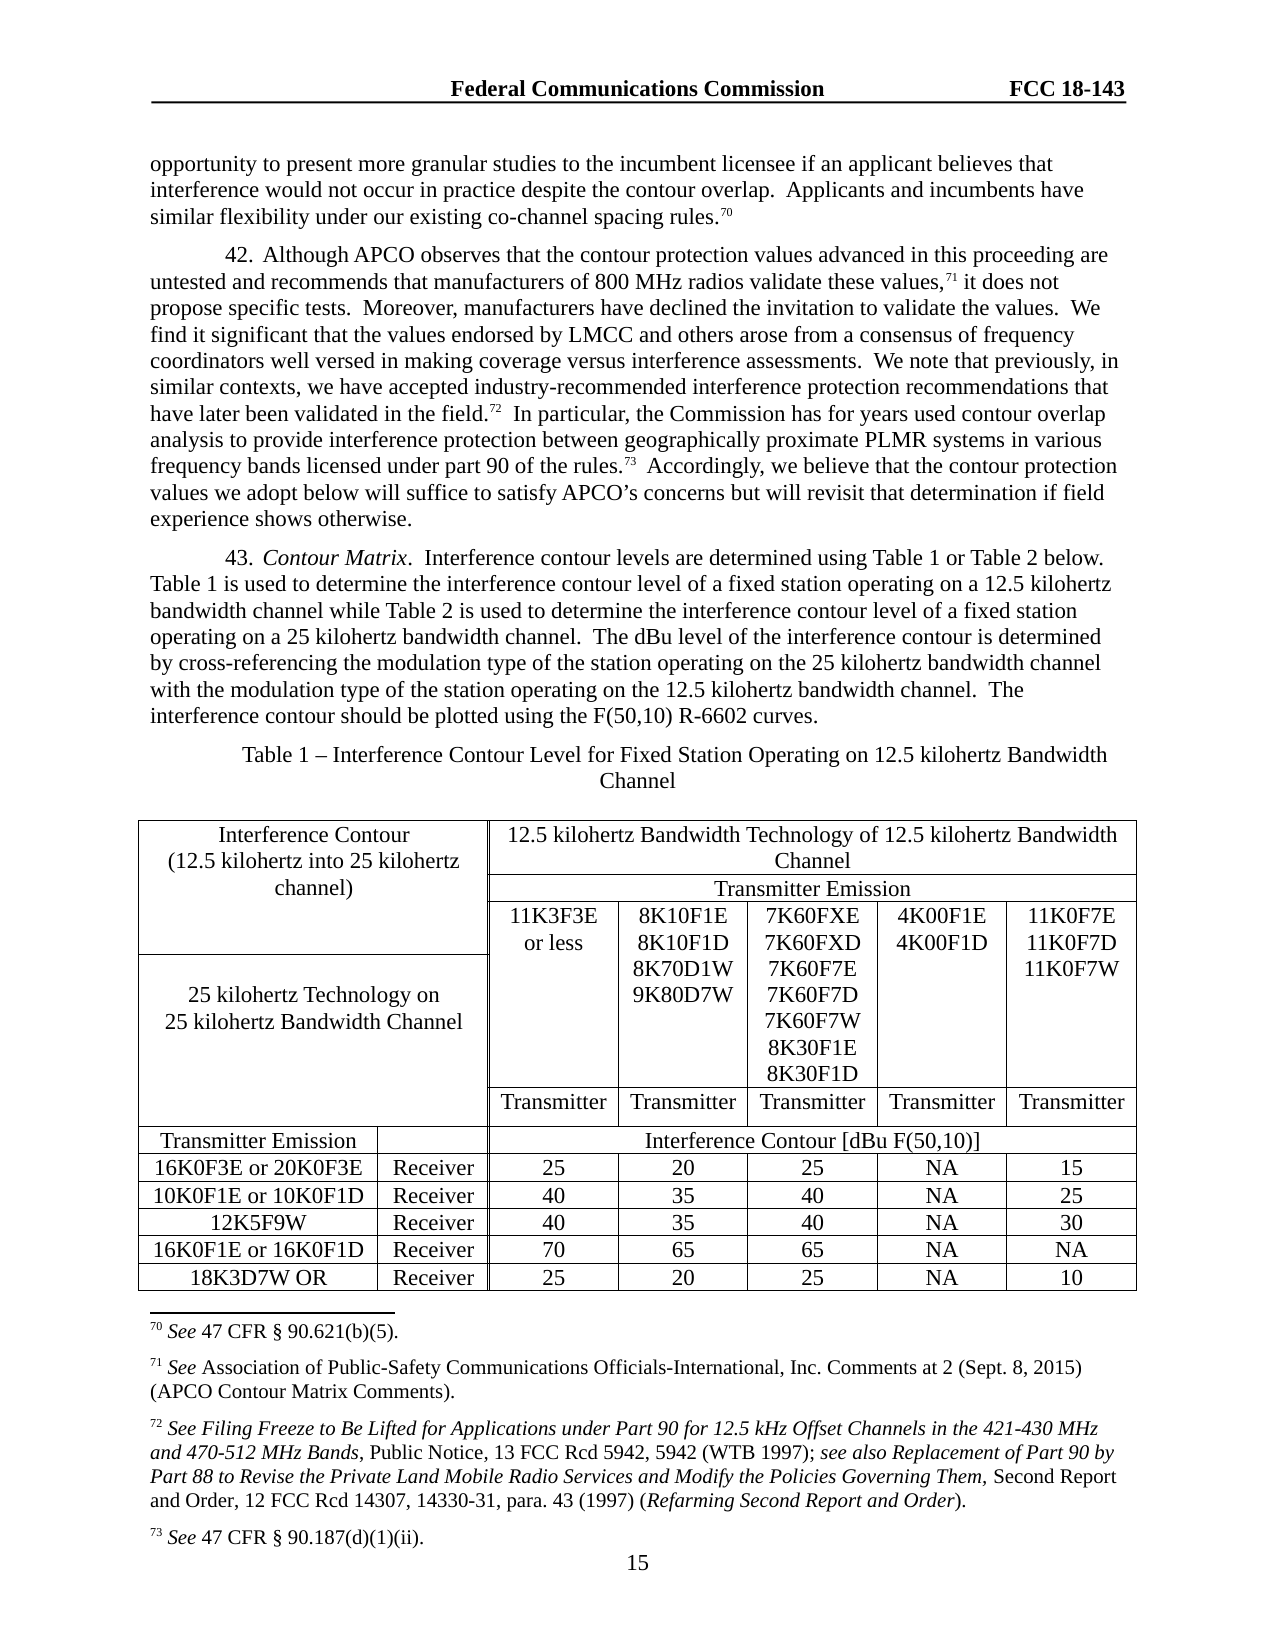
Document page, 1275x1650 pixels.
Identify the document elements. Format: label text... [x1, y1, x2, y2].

table_cell 25 [1007, 1182, 1136, 1208]
table_cell Transmitter Emission [490, 875, 1136, 901]
table_cell 20 [619, 1154, 747, 1181]
table_cell 10 [1007, 1264, 1136, 1290]
table_cell 11K0F7E 11K0F7D 11K0F7W [1007, 902, 1136, 1087]
table_cell 25 [748, 1154, 877, 1181]
table_cell [139, 1087, 487, 1126]
table_cell 35 [619, 1209, 747, 1235]
table_cell 7K60FXE 7K60FXD 7K60F7E 7K60F7D 7K60F7W 8K30F1E 8K30F1D [748, 902, 877, 1087]
table_cell 11K3F3E or less [490, 902, 618, 1087]
table_cell NA [878, 1264, 1006, 1290]
table_cell Transmitter [748, 1088, 877, 1126]
table_cell 35 [619, 1182, 747, 1208]
table_cell 18K3D7W OR 17K7D7D [139, 1264, 377, 1290]
table_cell 25 [490, 1154, 618, 1181]
table_cell NA [878, 1154, 1006, 1181]
table_cell 40 [748, 1182, 877, 1208]
text Although APCO observes that the contour protection values advanced in this proceeding are untested and recommends that manufacturers of 800 MHz radios validate these values, it does not propose specific tests. Moreover, manufacturers have declined the invitation to validate the values. We find it significant that the values endorsed by LMCC and others arose from a consensus of frequency coordinators well versed in making coverage versus interference assessments. We note that previously, in similar contexts, we have accepted industry-recommended interference protection recommendations that have later been validated in the field. In particular, the Commission has for years used contour overlap analysis to provide interference protection between geographically proximate PLMR systems in various frequency bands licensed under part 90 of the rules. Accordingly, we believe that the contour protection values we adopt below will suffice to satisfy APCO’s concerns but will revisit that determination if field experience shows otherwise. [150, 242, 1125, 531]
table_cell 25 kilohertz Technology on 25 kilohertz Bandwidth Channel [139, 955, 487, 1087]
table_cell Receiver [378, 1209, 487, 1235]
table_cell Receiver [378, 1154, 487, 1181]
table_header 12.5 kilohertz Bandwidth Technology of 12.5 kilohertz Bandwidth Channel [490, 821, 1136, 874]
table_cell [378, 1127, 487, 1153]
table_cell 15 [1007, 1154, 1136, 1181]
table_cell Receiver [378, 1264, 487, 1290]
table_cell Transmitter [878, 1088, 1006, 1126]
table_cell 16K0F1E or 16K0F1D [139, 1236, 377, 1263]
table_cell 25 [490, 1264, 618, 1290]
table_cell 25 [748, 1264, 877, 1290]
table_cell 65 [748, 1236, 877, 1263]
table_cell 16K0F3E or 20K0F3E [139, 1154, 377, 1181]
table_cell Interference Contour [dBu F(50,10)] [490, 1127, 1136, 1153]
table_cell 40 [748, 1209, 877, 1235]
table_header Interference Contour (12.5 kilohertz into 25 kilohertz channel) [139, 821, 487, 954]
table_cell NA [878, 1209, 1006, 1235]
table_cell Transmitter [619, 1088, 747, 1126]
table_cell Transmitter Emission [139, 1127, 377, 1153]
text LMCC suggested that 800 MHz Mid-Band applicants pass both a forward and a reciprocal contour analysis. We agree, because requiring reciprocal contour analysis will discourage applicants from filing applications that are of limited practical use but which block an incumbent on an adjacent channel from expanding its service contour once the new application is granted. Applicants may, however, file applications that cause contour overlap to an incumbent if each incumbent licensee that receives contour overlap provides its written consent. In its consent letter, the incumbent operator must agree to accept any interference that occurs as a result of the contour overlap, including the contour overlap that occurs as a result of the incumbent’s interference contour overlapping the applicant’s coverage contour. By allowing incumbents to accept contour overlap, we provide applicants the opportunity to present more granular studies to the incumbent licensee if an applicant believes that interference would not occur in practice despite the contour overlap. Applicants and incumbents have similar flexibility under our existing co-channel spacing rules. [150, 150, 1125, 229]
table_cell 4K00F1E 4K00F1D [878, 902, 1006, 1087]
table_cell NA [878, 1236, 1006, 1263]
table_cell 12K5F9W [139, 1209, 377, 1235]
table_cell 70 [490, 1236, 618, 1263]
table_cell 40 [490, 1182, 618, 1208]
table_cell Receiver [378, 1236, 487, 1263]
table_cell 20 [619, 1264, 747, 1290]
table_cell NA [878, 1182, 1006, 1208]
table_cell 10K0F1E or 10K0F1D [139, 1182, 377, 1208]
table_cell Receiver [378, 1182, 487, 1208]
table_cell 8K10F1E 8K10F1D 8K70D1W 9K80D7W [619, 902, 747, 1087]
table_cell 40 [490, 1209, 618, 1235]
table_cell NA [1007, 1236, 1136, 1263]
text Contour Matrix. Interference contour levels are determined using Table 1 or Table 2 below. Table 1 is used to determine the interference contour level of a fixed station operating on a 12.5 kilohertz bandwidth channel while Table 2 is used to determine the interference contour level of a fixed station operating on a 25 kilohertz bandwidth channel. The dBu level of the interference contour is determined by cross-referencing the modulation type of the station operating on the 25 kilohertz bandwidth channel with the modulation type of the station operating on the 12.5 kilohertz bandwidth channel. The interference contour should be plotted using the F(50,10) R-6602 curves. [150, 544, 1125, 728]
text Table 1 – Interference Contour Level for Fixed Station Operating on 12.5 kilohertz Bandwidth Channel [150, 741, 1125, 794]
table_cell 30 [1007, 1209, 1136, 1235]
table_cell Transmitter [490, 1088, 618, 1126]
table_cell Transmitter [1007, 1088, 1136, 1126]
table_cell 65 [619, 1236, 747, 1263]
